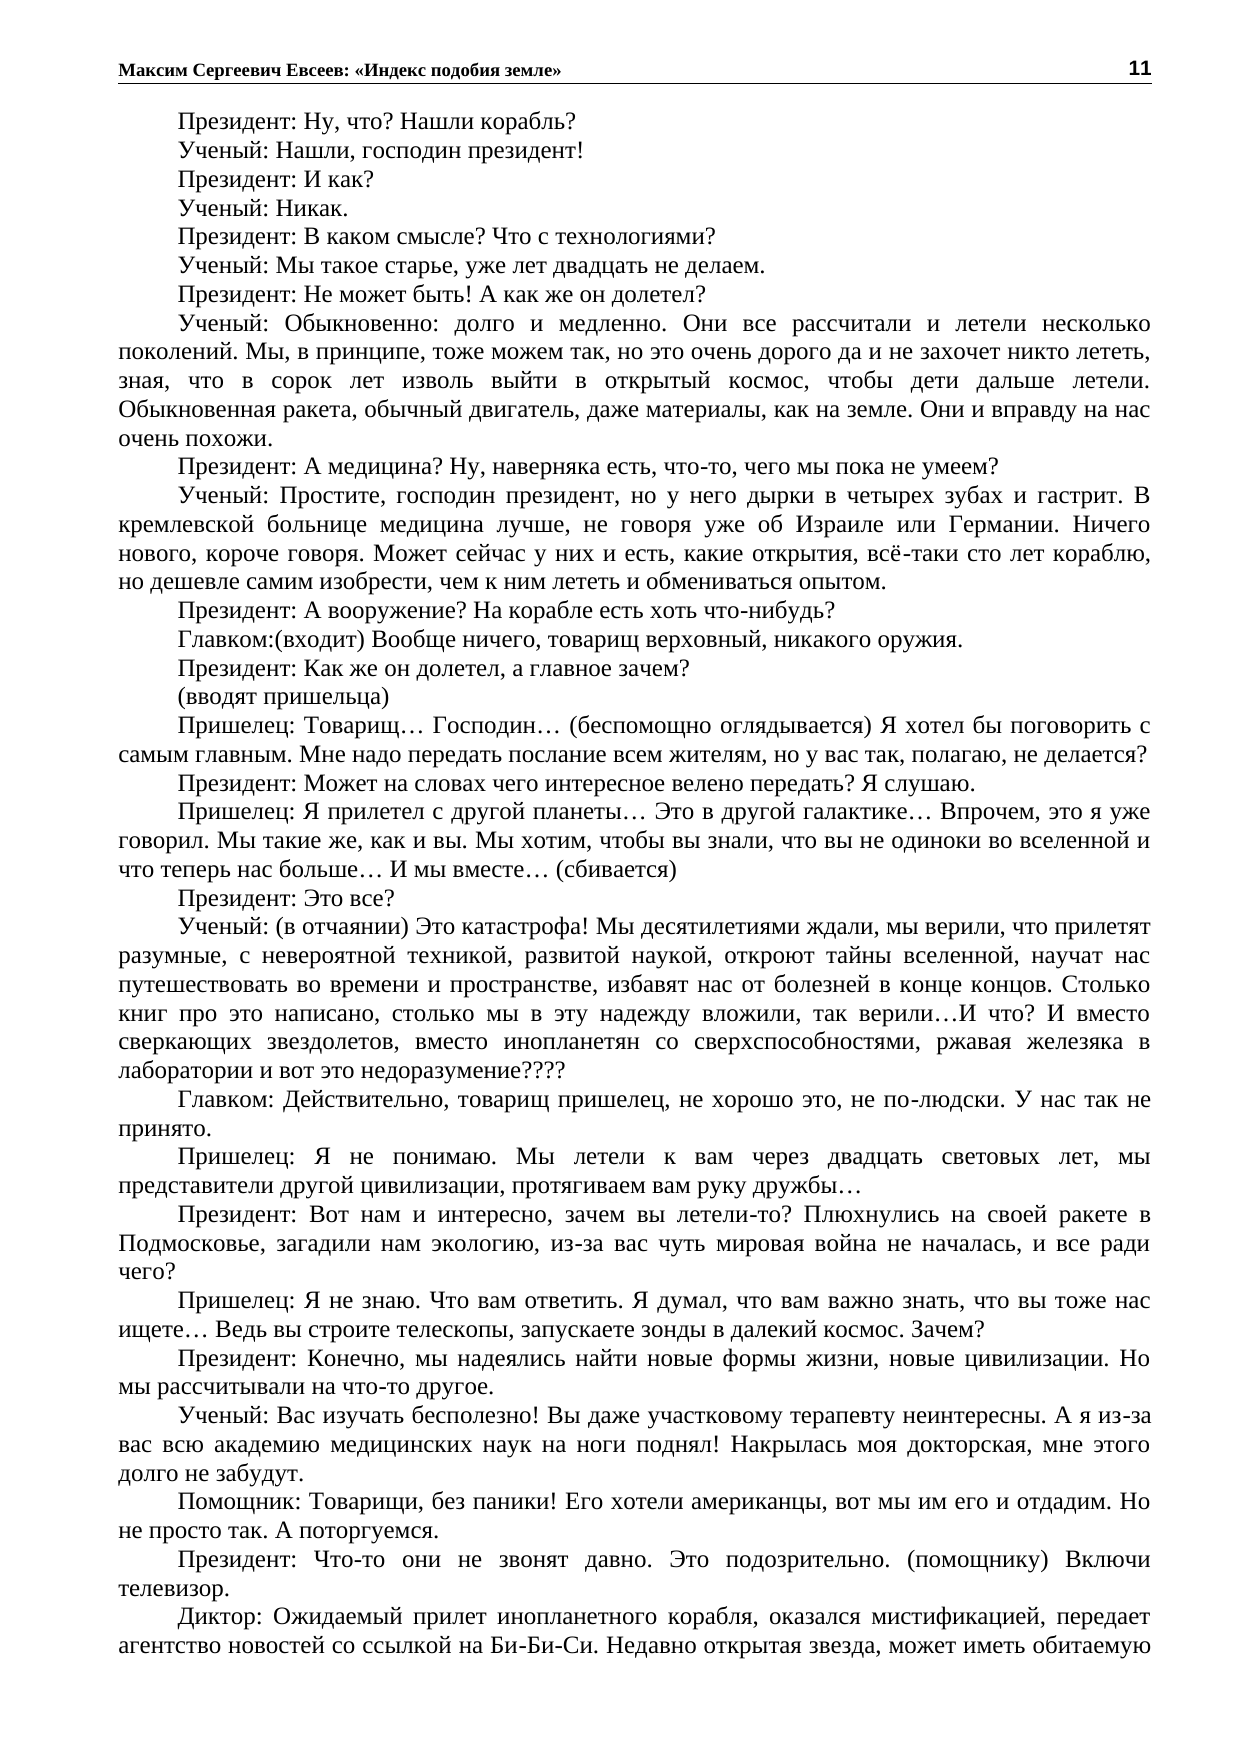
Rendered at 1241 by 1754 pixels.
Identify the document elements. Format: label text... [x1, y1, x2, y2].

text Президент: И как? [118, 164, 1152, 193]
text Президент: А медицина? Ну, наверняка есть, что-то, чего мы пока не умеем? [118, 451, 1152, 480]
text Ученый: Нашли, господин президент! [118, 135, 1152, 164]
text Ученый: Вас изучать бесполезно! Вы даже участковому терапевту неинтересны. А я из-за вас всю академию медицинских наук на ноги поднял! Накрылась моя докторская, мне этого долго не забудут. [118, 1400, 1152, 1486]
text Главком: Действительно, товарищ пришелец, не хорошо это, не по-людски. У нас так не принято. [118, 1084, 1152, 1141]
text Президент: Не может быть! А как же он долетел? [118, 279, 1152, 308]
text Президент: Вот нам и интересно, зачем вы летели-то? Плюхнулись на своей ракете в Подмосковье, загадили нам экологию, из-за вас чуть мировая война не началась, и все ради чего? [118, 1199, 1152, 1285]
text Ученый: Простите, господин президент, но у него дырки в четырех зубах и гастрит. В кремлевской больнице медицина лучше, не говоря уже об Израиле или Германии. Ничего нового, короче говоря. Может сейчас у них и есть, какие открытия, всё-таки сто лет кораблю, но дешевле самим изобрести, чем к ним лететь и обмениваться опытом. [118, 480, 1152, 595]
text Ученый: Никак. [118, 193, 1152, 221]
text Президент: Ну, что? Нашли корабль? [118, 106, 1152, 135]
text Президент: Это все? [118, 883, 1152, 911]
text Президент: Что-то они не звонят давно. Это подозрительно. (помощнику) Включи телевизор. [118, 1544, 1152, 1601]
text (вводят пришельца) [118, 681, 1152, 710]
text Ученый: Мы такое старье, уже лет двадцать не делаем. [118, 250, 1152, 279]
text Ученый: (в отчаянии) Это катастрофа! Мы десятилетиями ждали, мы верили, что прилетят разумные, с невероятной техникой, развитой наукой, откроют тайны вселенной, научат нас путешествовать во времени и пространстве, избавят нас от болезней в конце концов. Столько книг про это написано, столько мы в эту надежду вложили, так верили…И что? И вместо сверкающих звездолетов, вместо инопланетян со сверхспособностями, ржавая железяка в лаборатории и вот это недоразумение???? [118, 911, 1152, 1084]
text Помощник: Товарищи, без паники! Его хотели американцы, вот мы им его и отдадим. Но не просто так. А поторгуемся. [118, 1486, 1152, 1544]
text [118, 1601, 1152, 1659]
text Президент: Конечно, мы надеялись найти новые формы жизни, новые цивилизации. Но мы рассчитывали на что-то другое. [118, 1343, 1152, 1400]
text Пришелец: Я прилетел с другой планеты… Это в другой галактике… Впрочем, это я уже говорил. Мы такие же, как и вы. Мы хотим, чтобы вы знали, что вы не одиноки во вселенной и что теперь нас больше… И мы вместе… (сбивается) [118, 796, 1152, 883]
text Президент: В каком смысле? Что с технологиями? [118, 221, 1152, 250]
text Президент: Как же он долетел, а главное зачем? [118, 653, 1152, 681]
text Президент: А вооружение? На корабле есть хоть что-нибудь? [118, 595, 1152, 624]
text Президент: Может на словах чего интересное велено передать? Я слушаю. [118, 768, 1152, 796]
text Пришелец: Товарищ… Господин… (беспомощно оглядывается) Я хотел бы поговорить с самым главным. Мне надо передать послание всем жителям, но у вас так, полагаю, не делается? [118, 710, 1152, 768]
text Пришелец: Я не знаю. Что вам ответить. Я думал, что вам важно знать, что вы тоже нас ищете… Ведь вы строите телескопы, запускаете зонды в далекий космос. Зачем? [118, 1285, 1152, 1343]
text Ученый: Обыкновенно: долго и медленно. Они все рассчитали и летели несколько поколений. Мы, в принципе, тоже можем так, но это очень дорого да и не захочет никто лететь, зная, что в сорок лет изволь выйти в открытый космос, чтобы дети дальше летели. Обыкновенная ракета, обычный двигатель, даже материалы, как на земле. Они и вправду на нас очень похожи. [118, 308, 1152, 451]
text Пришелец: Я не понимаю. Мы летели к вам через двадцать световых лет, мы представители другой цивилизации, протягиваем вам руку дружбы… [118, 1141, 1152, 1199]
text Главком:(входит) Вообще ничего, товарищ верховный, никакого оружия. [118, 624, 1152, 653]
